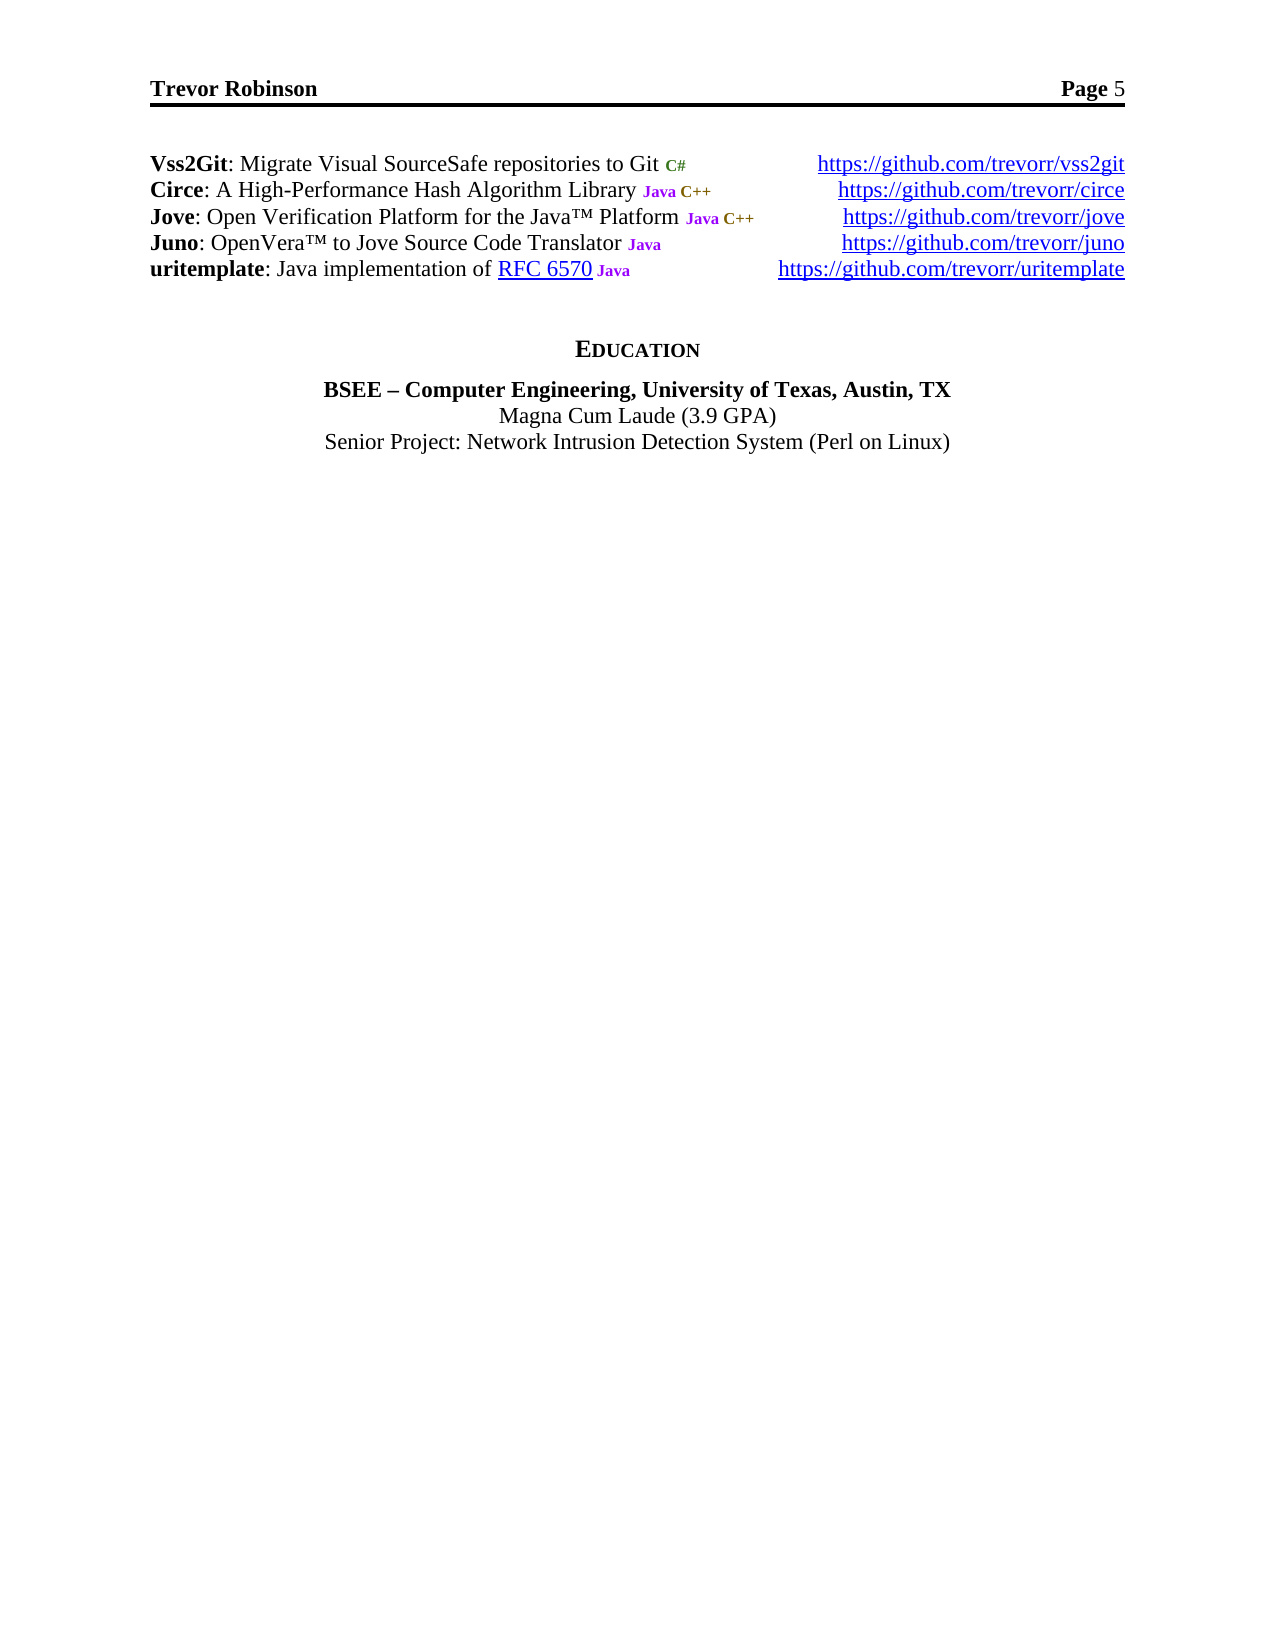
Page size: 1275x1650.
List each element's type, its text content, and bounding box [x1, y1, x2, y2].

text Jove: Open Verification Platform for the Java™ Platform Java C++ https://github.com/trevorr/jove [150, 203, 1125, 229]
text Vss2Git: Migrate Visual SourceSafe repositories to Git C# https://github.com/trevorr/vss2git [150, 150, 1125, 176]
text uritemplate: Java implementation of RFC 6570 Java https://github.com/trevorr/uritemplate [150, 255, 1125, 282]
subtitle Education [150, 334, 1125, 363]
text BSEE – Computer Engineering, University of Texas, Austin, TX [150, 376, 1125, 402]
text Juno: OpenVera™ to Jove Source Code Translator Java https://github.com/trevorr/juno [150, 229, 1125, 255]
text Senior Project: Network Intrusion Detection System (Perl on Linux) [150, 428, 1125, 455]
text Magna Cum Laude (3.9 GPA) [150, 402, 1125, 428]
text Circe: A High-Performance Hash Algorithm Library Java C++ https://github.com/trevorr/circe [150, 176, 1125, 203]
